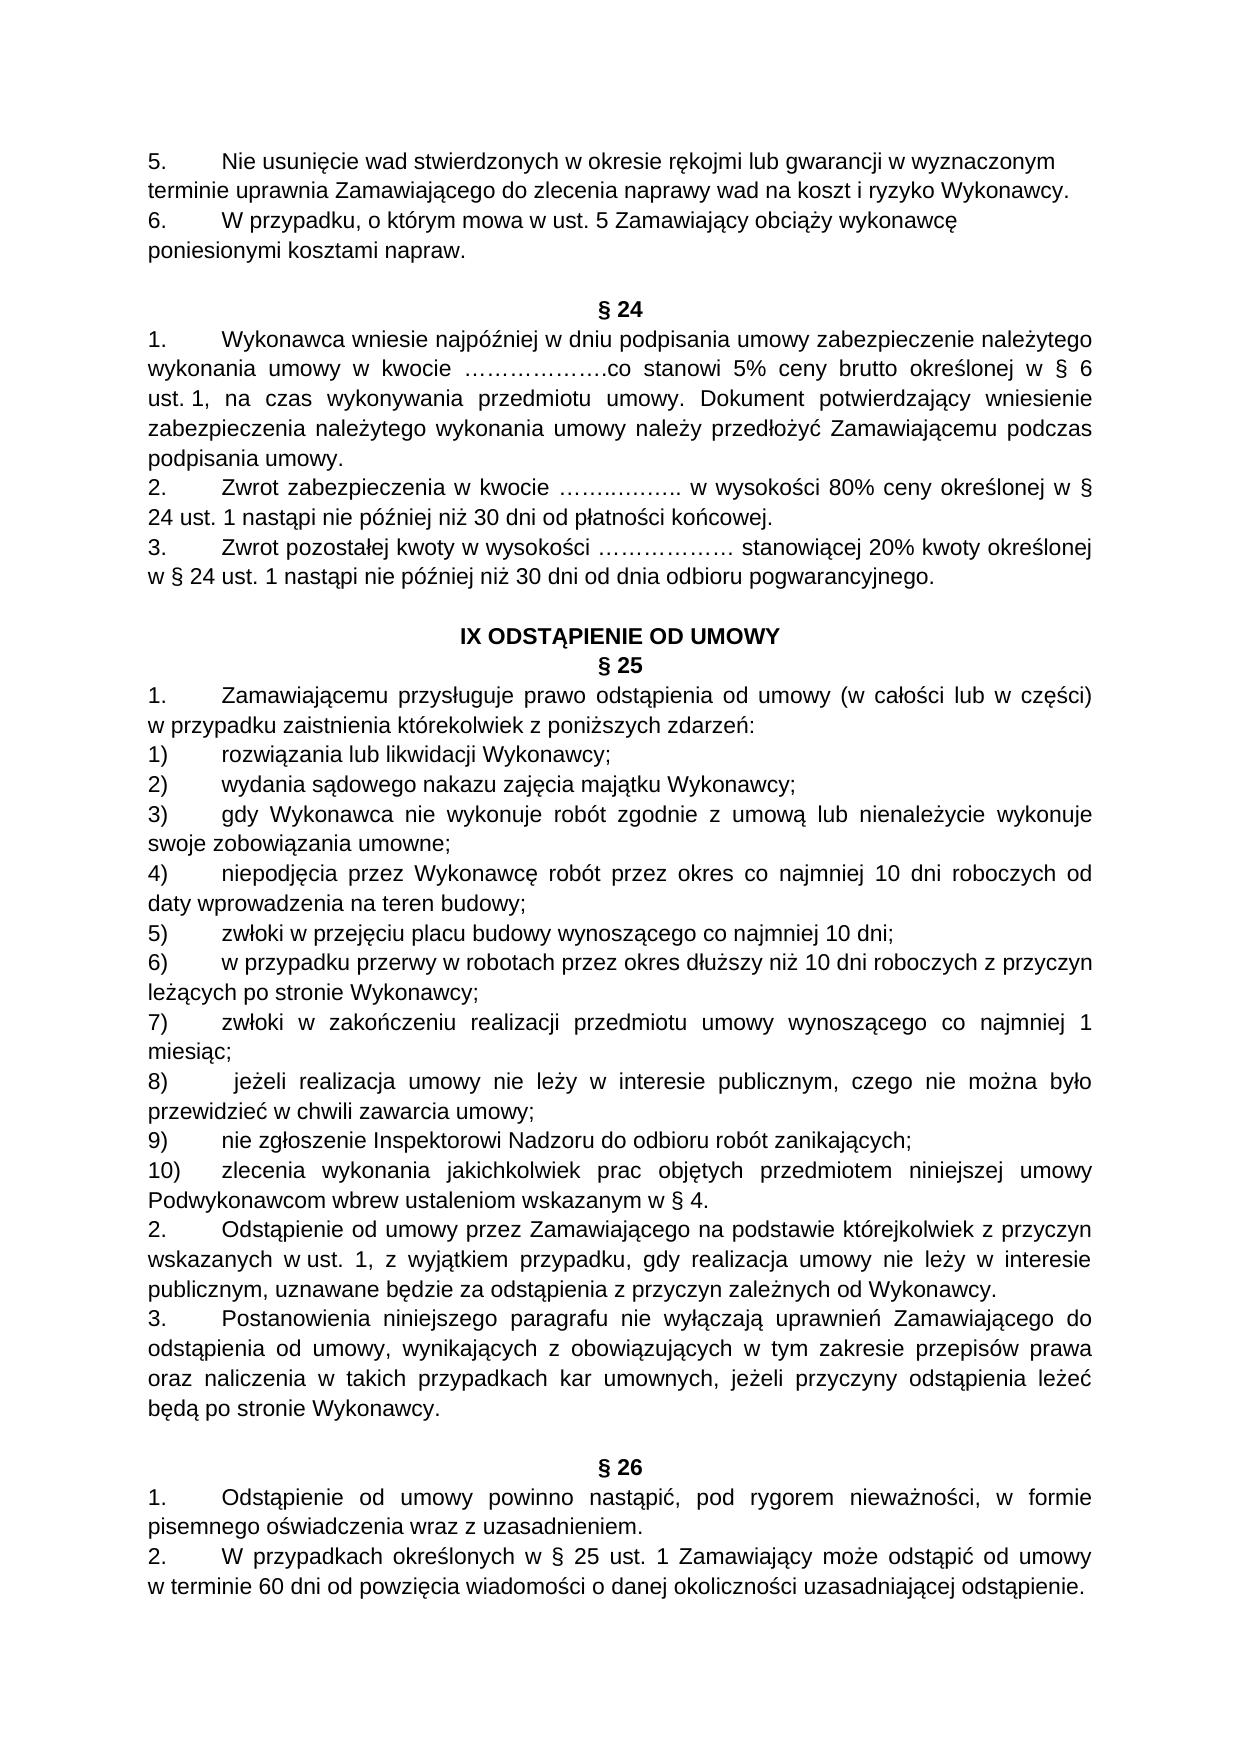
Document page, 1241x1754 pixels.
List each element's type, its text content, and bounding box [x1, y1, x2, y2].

list zwłoki w zakończeniu realizacji przedmiotu umowy wynoszącego co najmniej 1 miesiąc; [148, 1008, 1093, 1064]
list Zamawiającemu przysługuje prawo odstąpienia od umowy (w całości lub w części) w przypadku zaistnienia którekolwiek z poniższych zdarzeń: [148, 682, 1093, 738]
text § 24 [148, 296, 1093, 322]
list W przypadku, o którym mowa w ust. 5 Zamawiający obciąży wykonawcę poniesionymi kosztami napraw. [148, 207, 1093, 263]
list gdy Wykonawca nie wykonuje robót zgodnie z umową lub nienależycie wykonuje swoje zobowiązania umowne; [148, 801, 1093, 857]
list Odstąpienie od umowy przez Zamawiającego na podstawie którejkolwiek z przyczyn wskazanych w ust. 1, z wyjątkiem przypadku, gdy realizacja umowy nie leży w interesie publicznym, uznawane będzie za odstąpienia z przyczyn zależnych od Wykonawcy. [148, 1216, 1093, 1302]
list niepodjęcia przez Wykonawcę robót przez okres co najmniej 10 dni roboczych od daty wprowadzenia na teren budowy; [148, 860, 1093, 916]
list nie zgłoszenie Inspektorowi Nadzoru do odbioru robót zanikających; [148, 1127, 1093, 1154]
list Nie usunięcie wad stwierdzonych w okresie rękojmi lub gwarancji w wyznaczonym terminie uprawnia Zamawiającego do zlecenia naprawy wad na koszt i ryzyko Wykonawcy. [148, 148, 1093, 204]
list W przypadkach określonych w § 25 ust. 1 Zamawiający może odstąpić od umowy w terminie 60 dni od powzięcia wiadomości o danej okoliczności uzasadniającej odstąpienie. [148, 1543, 1093, 1599]
text § 26 [148, 1454, 1093, 1480]
list wydania sądowego nakazu zajęcia majątku Wykonawcy; [148, 771, 1093, 797]
list Odstąpienie od umowy powinno nastąpić, pod rygorem nieważności, w formie pisemnego oświadczenia wraz z uzasadnieniem. [148, 1483, 1093, 1539]
list zlecenia wykonania jakichkolwiek prac objętych przedmiotem niniejszej umowy Podwykonawcom wbrew ustaleniom wskazanym w § 4. [148, 1157, 1093, 1213]
list Zwrot pozostałej kwoty w wysokości ……………… stanowiącej 20% kwoty określonej w § 24 ust. 1 nastąpi nie później niż 30 dni od dnia odbioru pogwarancyjnego. [148, 533, 1093, 589]
list Postanowienia niniejszego paragrafu nie wyłączają uprawnień Zamawiającego do odstąpienia od umowy, wynikających z obowiązujących w tym zakresie przepisów prawa oraz naliczenia w takich przypadkach kar umownych, jeżeli przyczyny odstąpienia leżeć będą po stronie Wykonawcy. [148, 1305, 1093, 1421]
list Wykonawca wniesie najpóźniej w dniu podpisania umowy zabezpieczenie należytego wykonania umowy w kwocie ……………….co stanowi 5% ceny brutto określonej w § 6 ust. 1, na czas wykonywania przedmiotu umowy. Dokument potwierdzający wniesienie zabezpieczenia należytego wykonania umowy należy przedłożyć Zamawiającemu podczas podpisania umowy. [148, 326, 1093, 471]
text § 25 [148, 652, 1093, 679]
text IX ODSTĄPIENIE OD UMOWY [148, 623, 1093, 649]
list w przypadku przerwy w robotach przez okres dłuższy niż 10 dni roboczych z przyczyn leżących po stronie Wykonawcy; [148, 949, 1093, 1005]
list rozwiązania lub likwidacji Wykonawcy; [148, 741, 1093, 768]
list Zwrot zabezpieczenia w kwocie ……..….….. w wysokości 80% ceny określonej w § 24 ust. 1 nastąpi nie później niż 30 dni od płatności końcowej. [148, 474, 1093, 530]
list zwłoki w przejęciu placu budowy wynoszącego co najmniej 10 dni; [148, 919, 1093, 946]
list jeżeli realizacja umowy nie leży w interesie publicznym, czego nie można było przewidzieć w chwili zawarcia umowy; [148, 1068, 1093, 1124]
